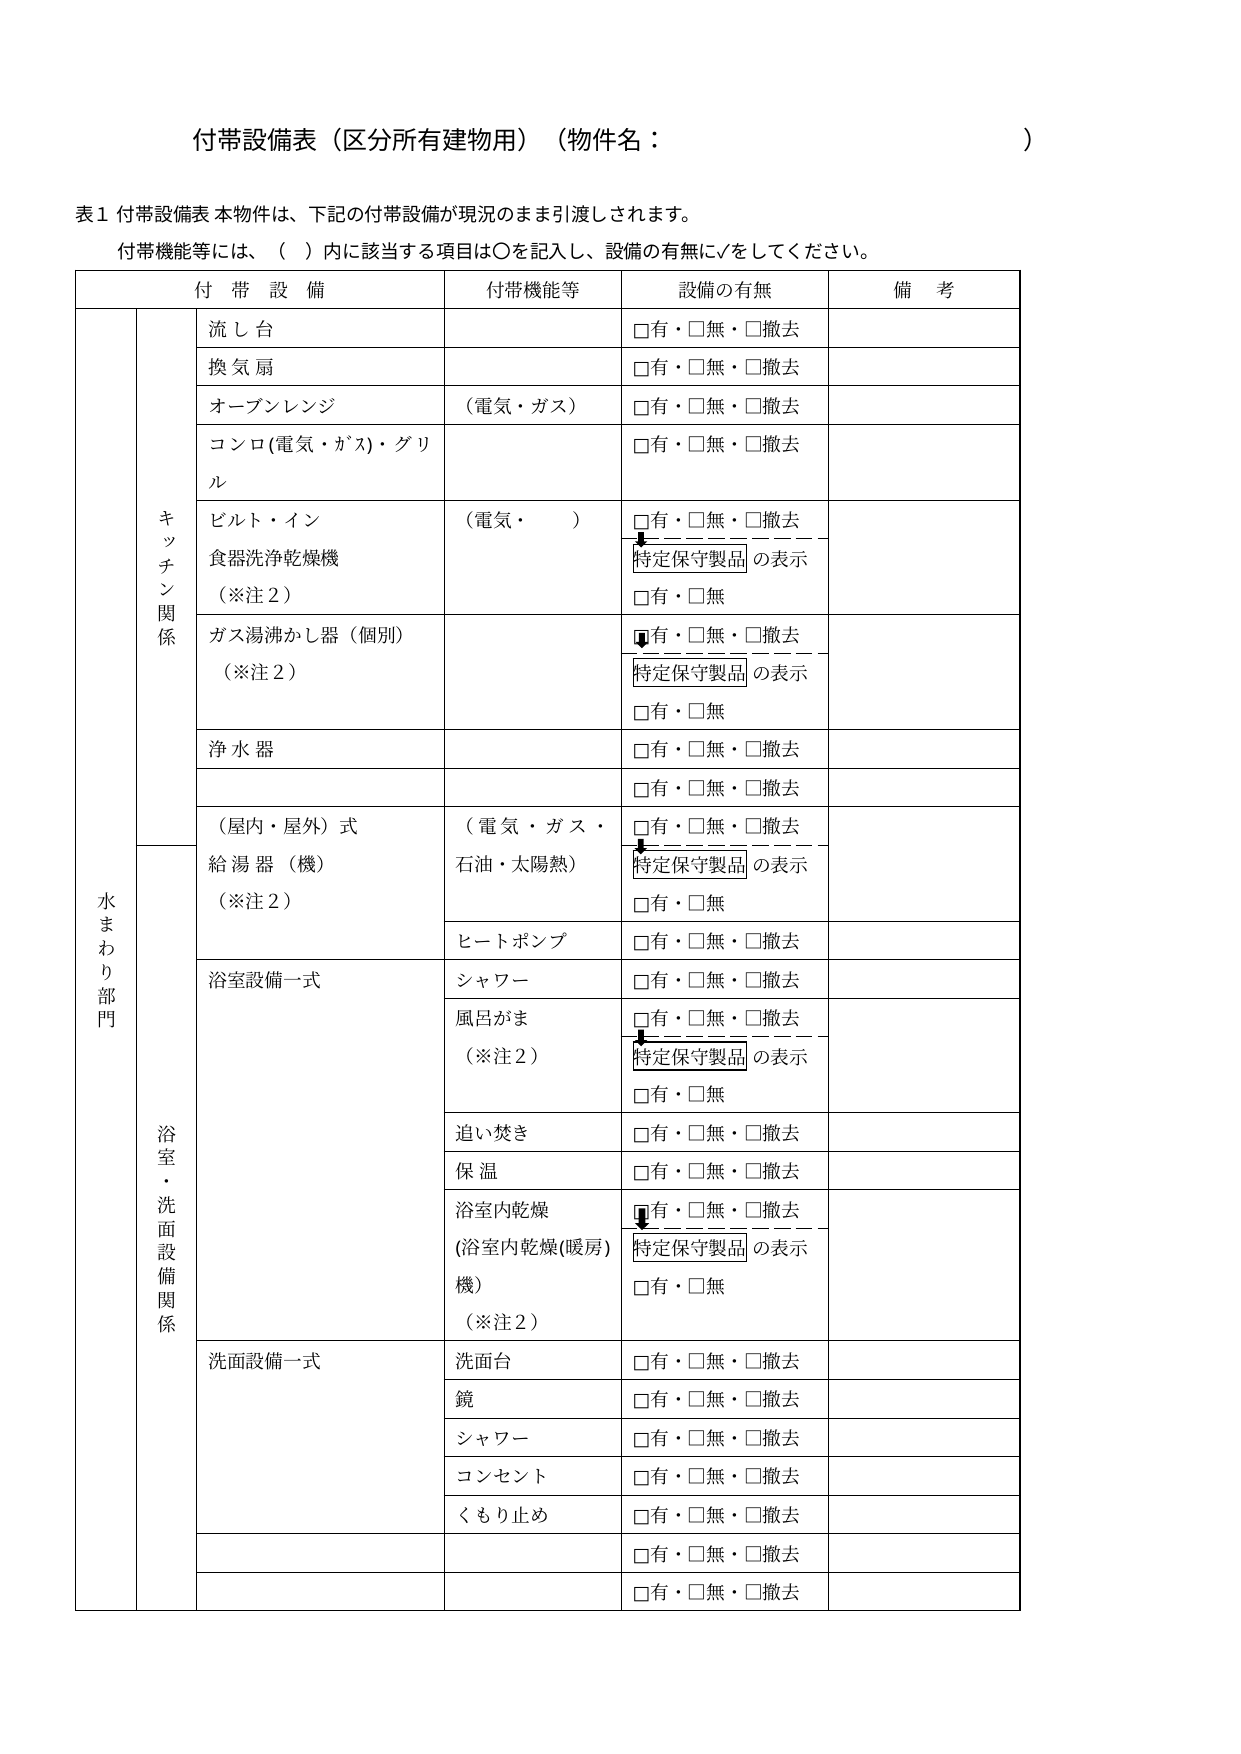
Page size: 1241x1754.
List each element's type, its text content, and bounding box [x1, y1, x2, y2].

table_cell □有・□無・□撤去 [622, 922, 828, 959]
text 付帯設備表（区分所有建物用）（物件名： ） [75, 119, 1165, 157]
table_cell □有・□無・□撤去 [622, 769, 828, 806]
table_cell [445, 615, 621, 729]
table_header 付帯機能等 [445, 271, 621, 308]
table_cell □有・□無・□撤去 [622, 1419, 828, 1456]
table_cell 風呂がま （※注２） [445, 999, 621, 1112]
table_cell [829, 960, 1019, 998]
table_header 付 帯 設 備 [76, 271, 444, 308]
table_cell キ ッ チ ン 関 係 [137, 309, 196, 844]
table_cell [829, 425, 1019, 500]
table_cell □有・□無・□撤去 [622, 348, 828, 385]
table_cell [445, 425, 621, 500]
table_cell □有・□無・□撤去 [622, 501, 828, 538]
table_cell □有・□無・□撤去 [622, 1380, 828, 1417]
table_cell □有・□無・□撤去 [622, 960, 828, 998]
table_cell [445, 730, 621, 767]
table_cell □有・□無・□撤去 [622, 1152, 828, 1189]
table_cell [829, 501, 1019, 614]
table_cell 特定保守製品 の表示 □有・□無 [622, 1228, 828, 1340]
table_cell シャワー [445, 960, 621, 998]
table_cell □有・□無・□撤去 [622, 807, 828, 844]
table_cell [445, 1534, 621, 1572]
table_cell [829, 1190, 1019, 1340]
table_cell [197, 769, 444, 806]
table_cell □有・□無・□撤去 [622, 1573, 828, 1610]
table_cell コンロ(電気・ｶﾞｽ)・グリル [197, 425, 444, 500]
table_cell [829, 615, 1019, 729]
table_cell □有・□無・□撤去 [622, 1496, 828, 1533]
table_cell □有・□無・□撤去 [622, 730, 828, 767]
table_cell コンセント [445, 1457, 621, 1494]
table_cell 特定保守製品 の表示 □有・□無 [622, 845, 828, 921]
table_cell [445, 309, 621, 347]
table_cell [197, 1573, 444, 1610]
table_cell [445, 348, 621, 385]
table_cell シャワー [445, 1419, 621, 1456]
table_cell □有・□無・□撤去 [622, 615, 828, 653]
table_cell くもり止め [445, 1496, 621, 1533]
table_cell （電気・ ） [445, 501, 621, 614]
table_cell 洗面設備一式 [197, 1341, 444, 1533]
table_cell □有・□無・□撤去 [622, 1457, 828, 1494]
table_cell 追い焚き [445, 1113, 621, 1151]
table_cell [829, 386, 1019, 424]
table_cell 保 温 [445, 1152, 621, 1189]
table_cell ビルト・イン 食器洗浄乾燥機 （※注２） [197, 501, 444, 614]
table_cell □有・□無・□撤去 [622, 309, 828, 347]
table_cell [829, 1496, 1019, 1533]
table_header 備 考 [829, 271, 1019, 308]
table_cell [829, 1457, 1019, 1494]
table_cell [829, 348, 1019, 385]
table_cell 洗面台 [445, 1341, 621, 1379]
table_cell □有・□無・□撤去 [622, 386, 828, 424]
table_cell [445, 769, 621, 806]
table_cell [829, 769, 1019, 806]
table_cell [829, 999, 1019, 1112]
table_cell （電気・ガス・ 石油・太陽熱） [445, 807, 621, 921]
table_cell （屋内・屋外）式 給 湯 器 （機） （※注２） [197, 807, 444, 959]
table_cell [829, 730, 1019, 767]
text 付帯機能等には、（ ）内に該当する項目は〇を記入し、設備の有無に✓をしてください。 [75, 232, 1165, 269]
table_cell 流 し 台 [197, 309, 444, 347]
table_cell [829, 1341, 1019, 1379]
table_cell [197, 1534, 444, 1572]
table_cell [829, 807, 1019, 921]
table_cell □有・□無・□撤去 [622, 999, 828, 1036]
table_cell [829, 1380, 1019, 1417]
table_cell □有・□無・□撤去 [622, 425, 828, 500]
table_cell 特定保守製品 の表示 □有・□無 [622, 538, 828, 614]
table_cell 鏡 [445, 1380, 621, 1417]
table_cell 浴 室 ・ 洗 面 設 備 関 係 [137, 846, 196, 1610]
table_cell 換 気 扇 [197, 348, 444, 385]
table_cell [829, 922, 1019, 959]
table_cell 浴室内乾燥 (浴室内乾燥(暖房)機） （※注２） [445, 1190, 621, 1340]
table_cell 浄 水 器 [197, 730, 444, 767]
table_cell □有・□無・□撤去 [622, 1534, 828, 1572]
table_cell □有・□無・□撤去 [622, 1341, 828, 1379]
table_cell □有・□無・□撤去 [622, 1190, 828, 1228]
table_cell ヒートポンプ [445, 922, 621, 959]
table_cell 浴室設備一式 [197, 960, 444, 1340]
table_cell [829, 309, 1019, 347]
table_cell [829, 1573, 1019, 1610]
table_cell 特定保守製品 の表示 □有・□無 [622, 653, 828, 729]
table_cell （電気・ガス） [445, 386, 621, 424]
table_cell [829, 1534, 1019, 1572]
table_cell [829, 1113, 1019, 1151]
table_header 設備の有無 [622, 271, 828, 308]
text 表１ 付帯設備表 本物件は、下記の付帯設備が現況のまま引渡しされます。 [75, 194, 1165, 232]
table_cell [829, 1152, 1019, 1189]
table_cell オーブンレンジ [197, 386, 444, 424]
table_cell 特定保守製品 の表示 □有・□無 [622, 1036, 828, 1112]
table_cell [829, 1419, 1019, 1456]
table_cell ガス湯沸かし器（個別） （※注２） [197, 615, 444, 729]
table_cell 水 ま わ り 部 門 [76, 309, 136, 1610]
table_cell [445, 1573, 621, 1610]
table_cell □有・□無・□撤去 [622, 1113, 828, 1151]
